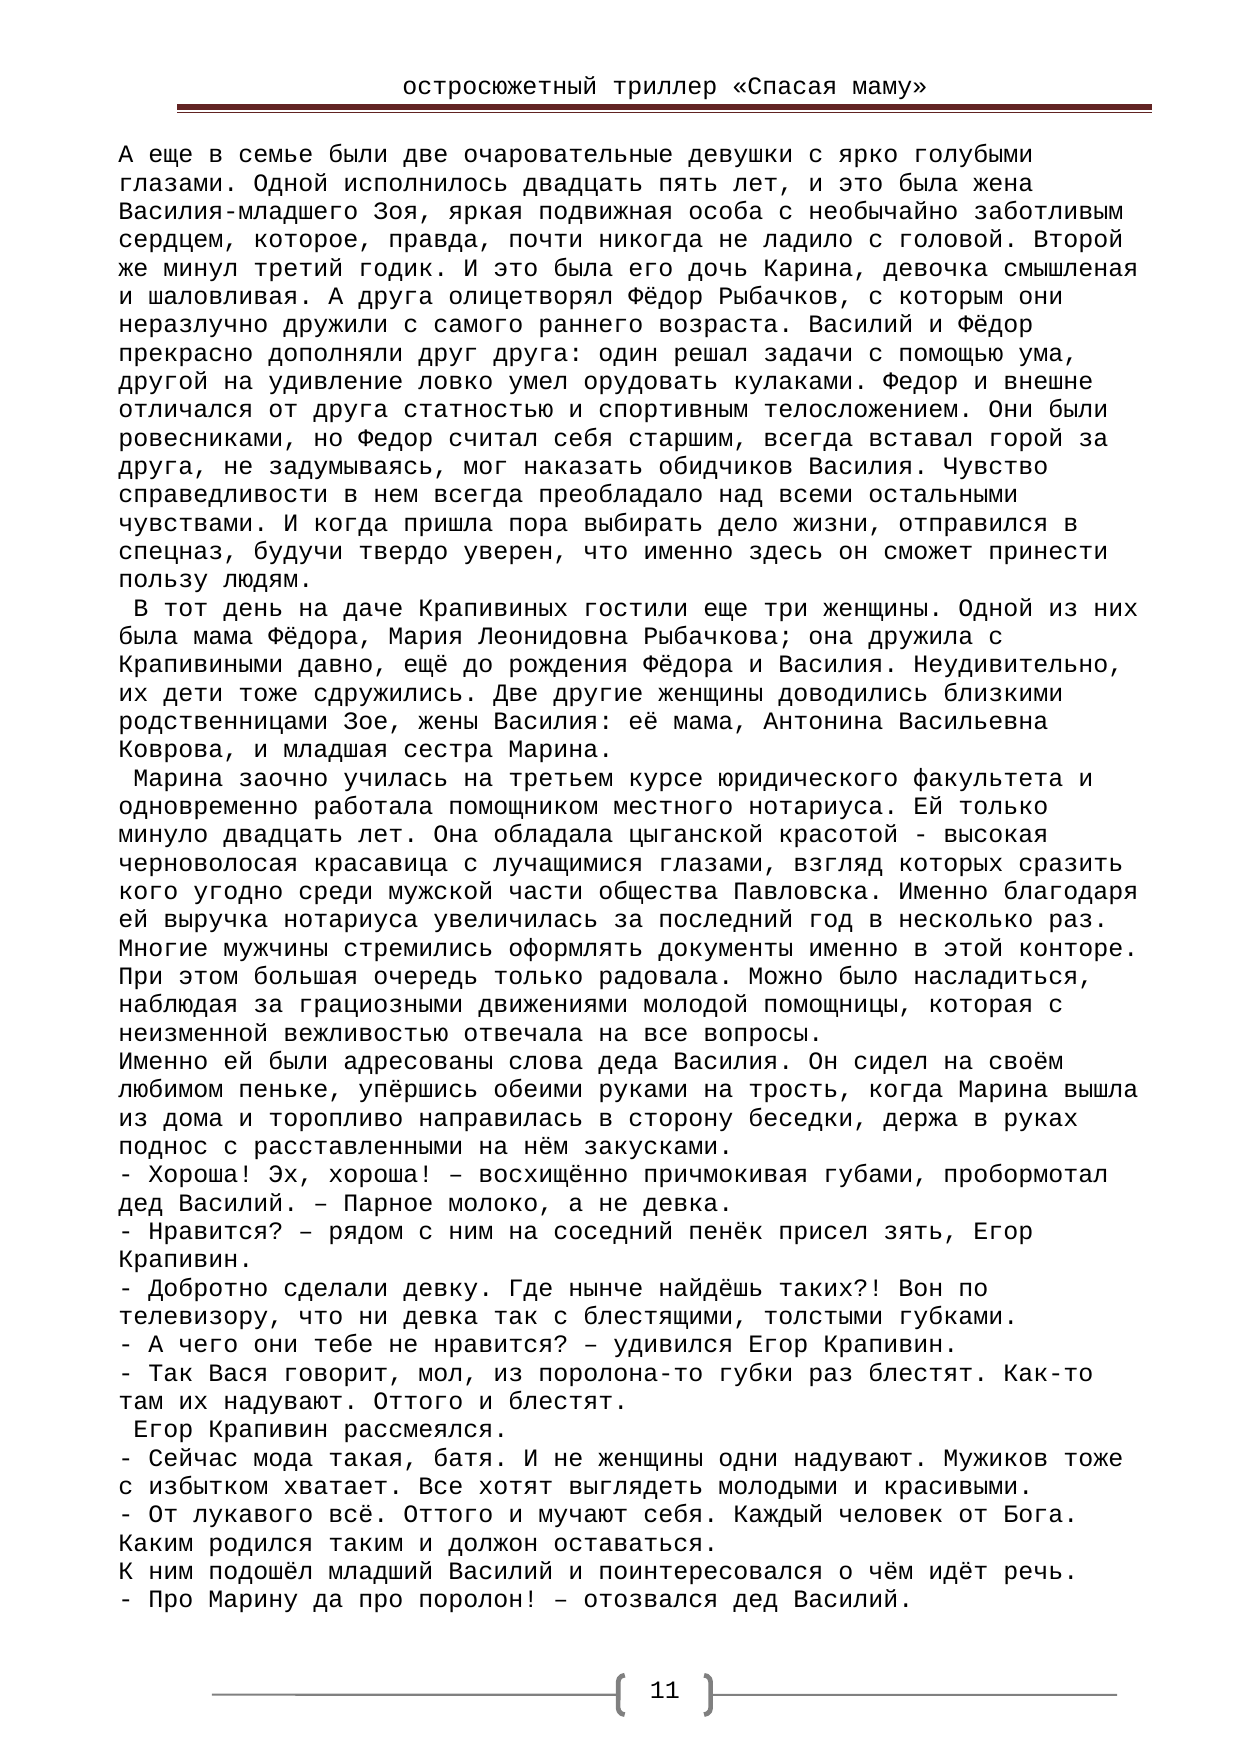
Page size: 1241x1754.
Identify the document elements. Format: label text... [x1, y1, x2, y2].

text А еще в семье были две очаровательные девушки с ярко голубыми глазами. Одной исполнилось двадцать пять лет, и это была жена Василия-младшего Зоя, яркая подвижная особа с необычайно заботливым сердцем, которое, правда, почти никогда не ладило с головой. Второй же минул третий годик. И это была его дочь Карина, девочка смышленая и шаловливая. А друга олицетворял Фёдор Рыбачков, с которым они неразлучно дружили с самого раннего возраста. Василий и Фёдор прекрасно дополняли друг друга: один решал задачи с помощью ума, другой на удивление ловко умел орудовать кулаками. Федор и внешне отличался от друга статностью и спортивным телосложением. Они были ровесниками, но Федор считал себя старшим, всегда вставал горой за друга, не задумываясь, мог наказать обидчиков Василия. Чувство справедливости в нем всегда преобладало над всеми остальными чувствами. И когда пришла пора выбирать дело жизни, отправился в спецназ, будучи твердо уверен, что именно здесь он сможет принести пользу людям. [118, 142, 1152, 595]
text - Сейчас мода такая, батя. И не женщины одни надувают. Мужиков тоже с избытком хватает. Все хотят выглядеть молодыми и красивыми. [118, 1445, 1152, 1502]
text К ним подошёл младший Василий и поинтересовался о чём идёт речь. [118, 1558, 1152, 1587]
text Марина заочно училась на третьем курсе юридического факультета и одновременно работала помощником местного нотариуса. Ей только минуло двадцать лет. Она обладала цыганской красотой - высокая черноволосая красавица с лучащимися глазами, взгляд которых сразить кого угодно среди мужской части общества Павловска. Именно благодаря ей выручка нотариуса увеличилась за последний год в несколько раз. Многие мужчины стремились оформлять документы именно в этой конторе. При этом большая очередь только радовала. Можно было насладиться, наблюдая за грациозными движениями молодой помощницы, которая с неизменной вежливостью отвечала на все вопросы. [118, 765, 1152, 1048]
text - А чего они тебе не нравится? – удивился Егор Крапивин. [118, 1332, 1152, 1360]
text - От лукавого всё. Оттого и мучают себя. Каждый человек от Бога. Каким родился таким и должон оставаться. [118, 1502, 1152, 1558]
text Именно ей были адресованы слова деда Василия. Он сидел на своём любимом пеньке, упёршись обеими руками на трость, когда Марина вышла из дома и торопливо направилась в сторону беседки, держа в руках поднос с расставленными на нём закусками. [118, 1048, 1152, 1162]
text В тот день на даче Крапивиных гостили еще три женщины. Одной из них была мама Фёдора, Мария Леонидовна Рыбачкова; она дружила с Крапивиными давно, ещё до рождения Фёдора и Василия. Неудивительно, их дети тоже сдружились. Две другие женщины доводились близкими родственницами Зое, жены Василия: её мама, Антонина Васильевна Коврова, и младшая сестра Марина. [118, 595, 1152, 765]
text - Так Вася говорит, мол, из поролона-то губки раз блестят. Как-то там их надувают. Оттого и блестят. [118, 1360, 1152, 1417]
text - Нравится? – рядом с ним на соседний пенёк присел зять, Егор Крапивин. [118, 1218, 1152, 1275]
text - Про Марину да про поролон! – отозвался дед Василий. [118, 1587, 1152, 1615]
text - Хороша! Эх, хороша! – восхищённо причмокивая губами, пробормотал дед Василий. – Парное молоко, а не девка. [118, 1162, 1152, 1218]
text - Добротно сделали девку. Где нынче найдёшь таких?! Вон по телевизору, что ни девка так с блестящими, толстыми губками. [118, 1275, 1152, 1332]
text Егор Крапивин рассмеялся. [118, 1417, 1152, 1445]
